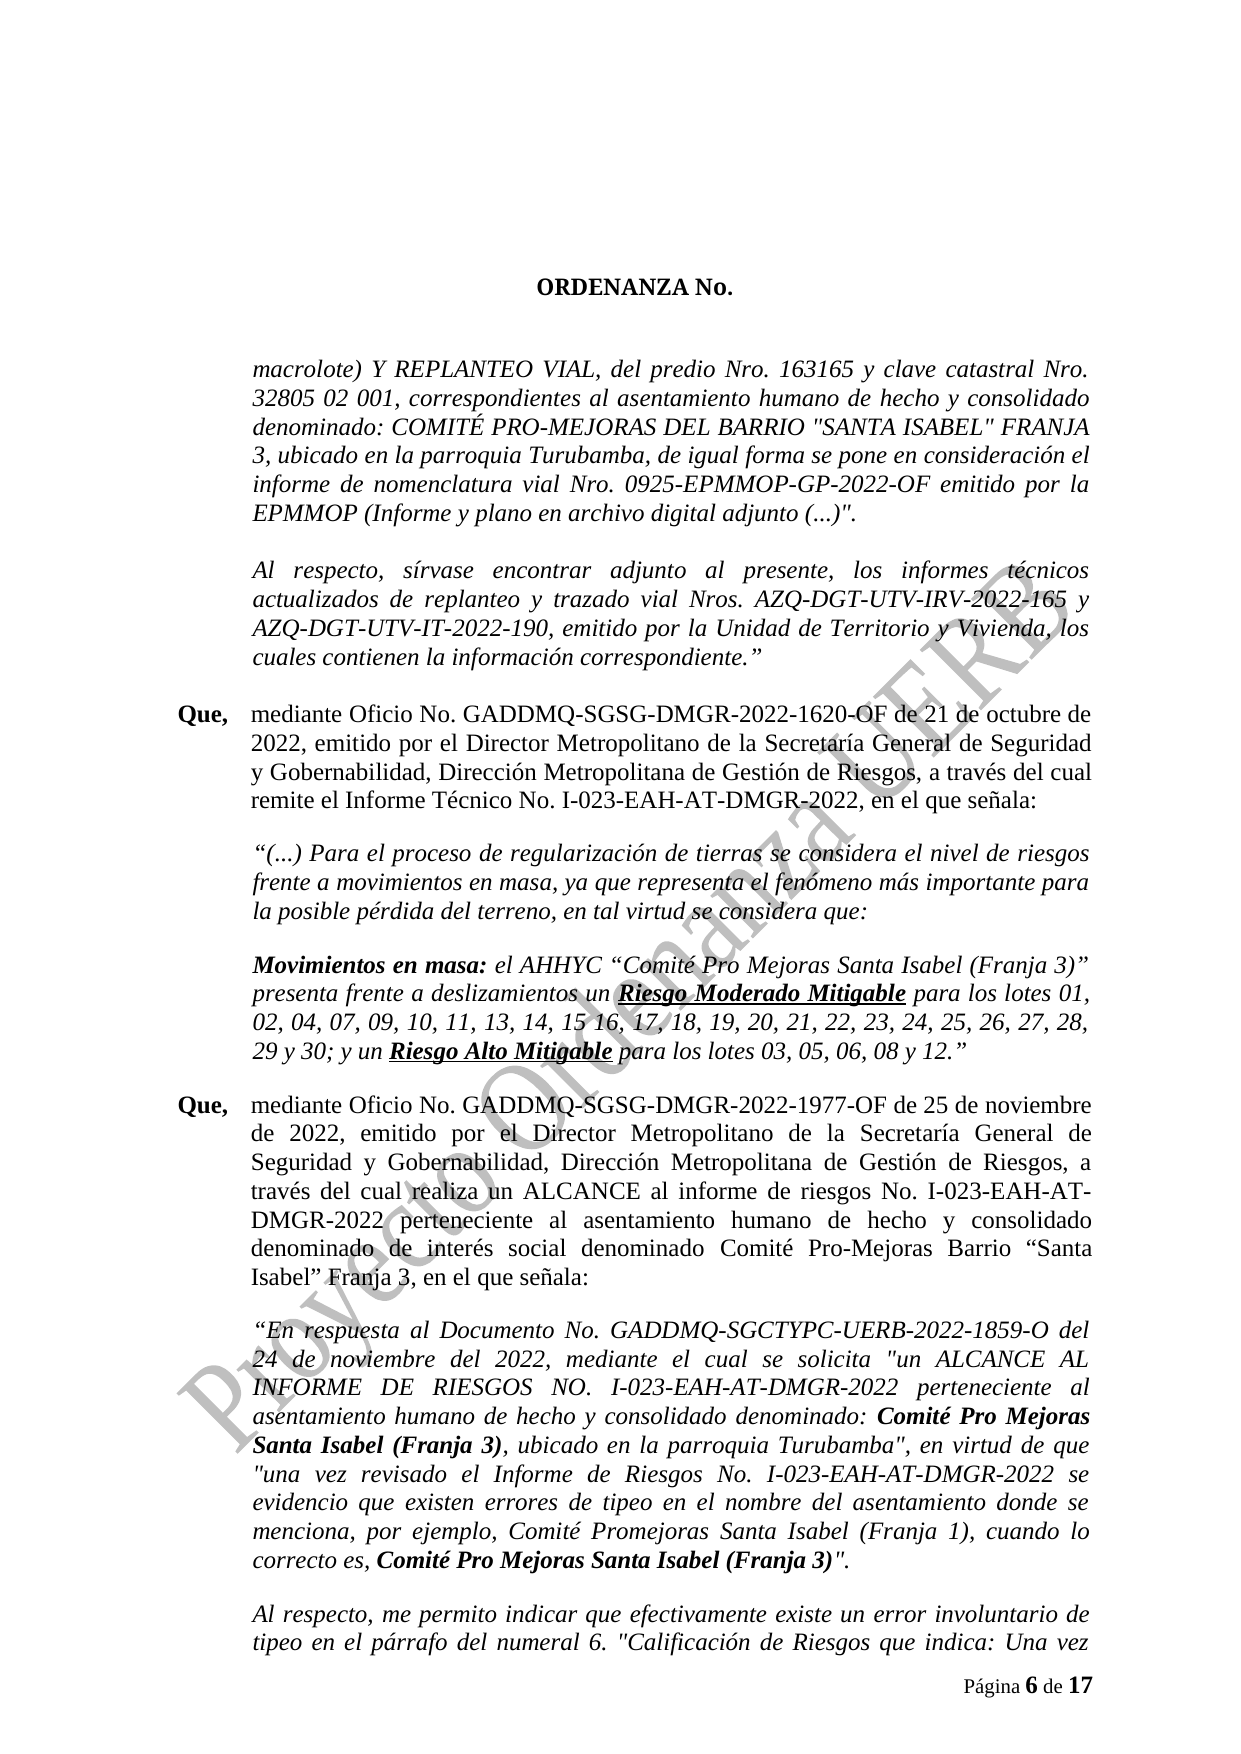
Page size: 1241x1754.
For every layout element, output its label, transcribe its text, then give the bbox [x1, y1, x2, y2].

list Movimientos en masa: el AHHYC “Comité Pro Mejoras Santa Isabel (Franja 3)” presenta frente a deslizamientos un Riesgo Moderado Mitigable para los lotes 01, 02, 04, 07, 09, 10, 11, 13, 14, 15 16, 17, 18, 19, 20, 21, 22, 23, 24, 25, 26, 27, 28, 29 y 30; y un Riesgo Alto Mitigable para los lotes 03, 05, 06, 08 y 12.” [252, 950, 1093, 1065]
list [252, 1599, 1093, 1656]
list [252, 354, 1093, 527]
list Al respecto, sírvase encontrar adjunto al presente, los informes técnicos actualizados de replanteo y trazado vial Nros. AZQ-DGT-UTV-IRV-2022-165 y AZQ-DGT-UTV-IT-2022-190, emitido por la Unidad de Territorio y Vivienda, los cuales contienen la información correspondiente.” [252, 556, 1093, 671]
list “En respuesta al Documento No. GADDMQ-SGCTYPC-UERB-2022-1859-O del 24 de noviembre del 2022, mediante el cual se solicita "un ALCANCE AL INFORME DE RIESGOS NO. I-023-EAH-AT-DMGR-2022 perteneciente al asentamiento humano de hecho y consolidado denominado: Comité Pro Mejoras Santa Isabel (Franja 3), ubicado en la parroquia Turubamba", en virtud de que "una vez revisado el Informe de Riesgos No. I-023-EAH-AT-DMGR-2022 se evidencio que existen errores de tipeo en el nombre del asentamiento donde se menciona, por ejemplo, Comité Promejoras Santa Isabel (Franja 1), cuando lo correcto es, Comité Pro Mejoras Santa Isabel (Franja 3)". [252, 1315, 1093, 1574]
text Que, mediante Oficio No. GADDMQ-SGSG-DMGR-2022-1620-OF de 21 de octubre de 2022, emitido por el Director Metropolitano de la Secretaría General de Seguridad y Gobernabilidad, Dirección Metropolitana de Gestión de Riesgos, a través del cual remite el Informe Técnico No. I-023-EAH-AT-DMGR-2022, en el que señala: [177, 699, 1093, 814]
text Que, mediante Oficio No. GADDMQ-SGSG-DMGR-2022-1977-OF de 25 de noviembre de 2022, emitido por el Director Metropolitano de la Secretaría General de Seguridad y Gobernabilidad, Dirección Metropolitana de Gestión de Riesgos, a través del cual realiza un ALCANCE al informe de riesgos No. I-023-EAH-AT-DMGR-2022 perteneciente al asentamiento humano de hecho y consolidado denominado de interés social denominado Comité Pro-Mejoras Barrio “Santa Isabel” Franja 3, en el que señala: [177, 1090, 1093, 1291]
list “(...) Para el proceso de regularización de tierras se considera el nivel de riesgos frente a movimientos en masa, ya que representa el fenómeno más importante para la posible pérdida del terreno, en tal virtud se considera que: [252, 838, 1093, 925]
